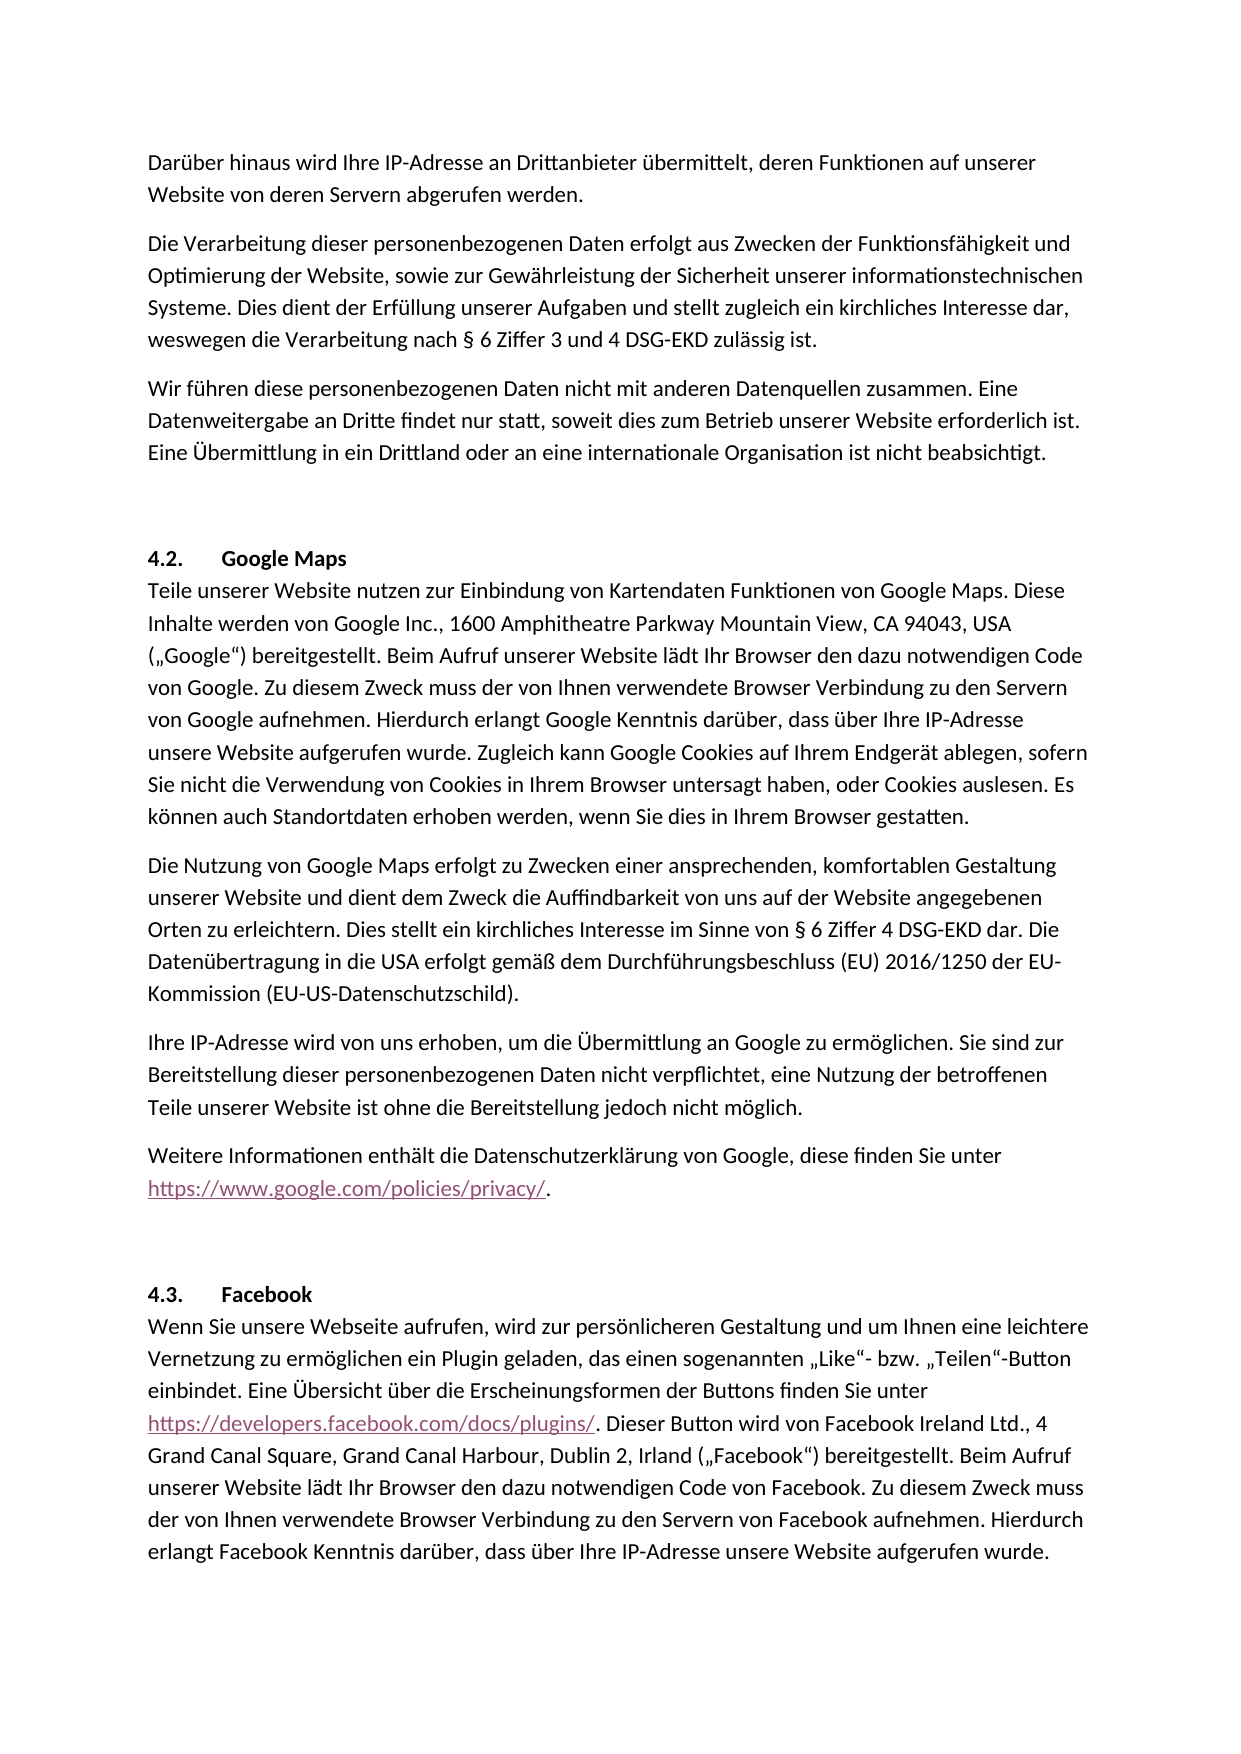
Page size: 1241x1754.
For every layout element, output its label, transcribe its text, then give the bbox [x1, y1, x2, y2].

text Teile unserer Website nutzen zur Einbindung von Kartendaten Funktionen von Google Maps. Diese Inhalte werden von Google Inc., 1600 Amphitheatre Parkway Mountain View, CA 94043, USA („Google“) bereitgestellt. Beim Aufruf unserer Website lädt Ihr Browser den dazu notwendigen Code von Google. Zu diesem Zweck muss der von Ihnen verwendete Browser Verbindung zu den Servern von Google aufnehmen. Hierdurch erlangt Google Kenntnis darüber, dass über Ihre IP-Adresse unsere Website aufgerufen wurde. Zugleich kann Google Cookies auf Ihrem Endgerät ablegen, sofern Sie nicht die Verwendung von Cookies in Ihrem Browser untersagt haben, oder Cookies auslesen. Es können auch Standortdaten erhoben werden, wenn Sie dies in Ihrem Browser gestatten. [148, 577, 1093, 830]
text Wir führen diese personenbezogenen Daten nicht mit anderen Datenquellen zusammen. Eine Datenweitergabe an Dritte findet nur statt, soweit dies zum Betrieb unserer Website erforderlich ist. Eine Übermittlung in ein Drittland oder an eine internationale Organisation ist nicht beabsichtigt. [148, 374, 1093, 466]
subtitle Google Maps [148, 544, 1093, 572]
text Die Verarbeitung dieser personenbezogenen Daten erfolgt aus Zwecken der Funktionsfähigkeit und Optimierung der Website, sowie zur Gewährleistung der Sicherheit unserer informationstechnischen Systeme. Dies dient der Erfüllung unserer Aufgaben und stellt zugleich ein kirchliches Interesse dar, weswegen die Verarbeitung nach § 6 Ziffer 3 und 4 DSG-EKD zulässig ist. [148, 229, 1093, 353]
text Ihre IP-Adresse wird von uns erhoben, um die Übermittlung an Google zu ermöglichen. Sie sind zur Bereitstellung dieser personenbezogenen Daten nicht verpflichtet, eine Nutzung der betroffenen Teile unserer Website ist ohne die Bereitstellung jedoch nicht möglich. [148, 1028, 1093, 1121]
text Die Nutzung von Google Maps erfolgt zu Zwecken einer ansprechenden, komfortablen Gestaltung unserer Website und dient dem Zweck die Auffindbarkeit von uns auf der Website angegebenen Orten zu erleichtern. Dies stellt ein kirchliches Interesse im Sinne von § 6 Ziffer 4 DSG-EKD dar. Die Datenübertragung in die USA erfolgt gemäß dem Durchführungsbeschluss (EU) 2016/1250 der EU-Kommission (EU-US-Datenschutzschild). [148, 851, 1093, 1008]
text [148, 148, 1093, 208]
subtitle Facebook [148, 1280, 1093, 1308]
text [148, 1312, 1093, 1565]
text Weitere Informationen enthält die Datenschutzerklärung von Google, diese finden Sie unter https://www.google.com/policies/privacy/. [148, 1142, 1093, 1202]
